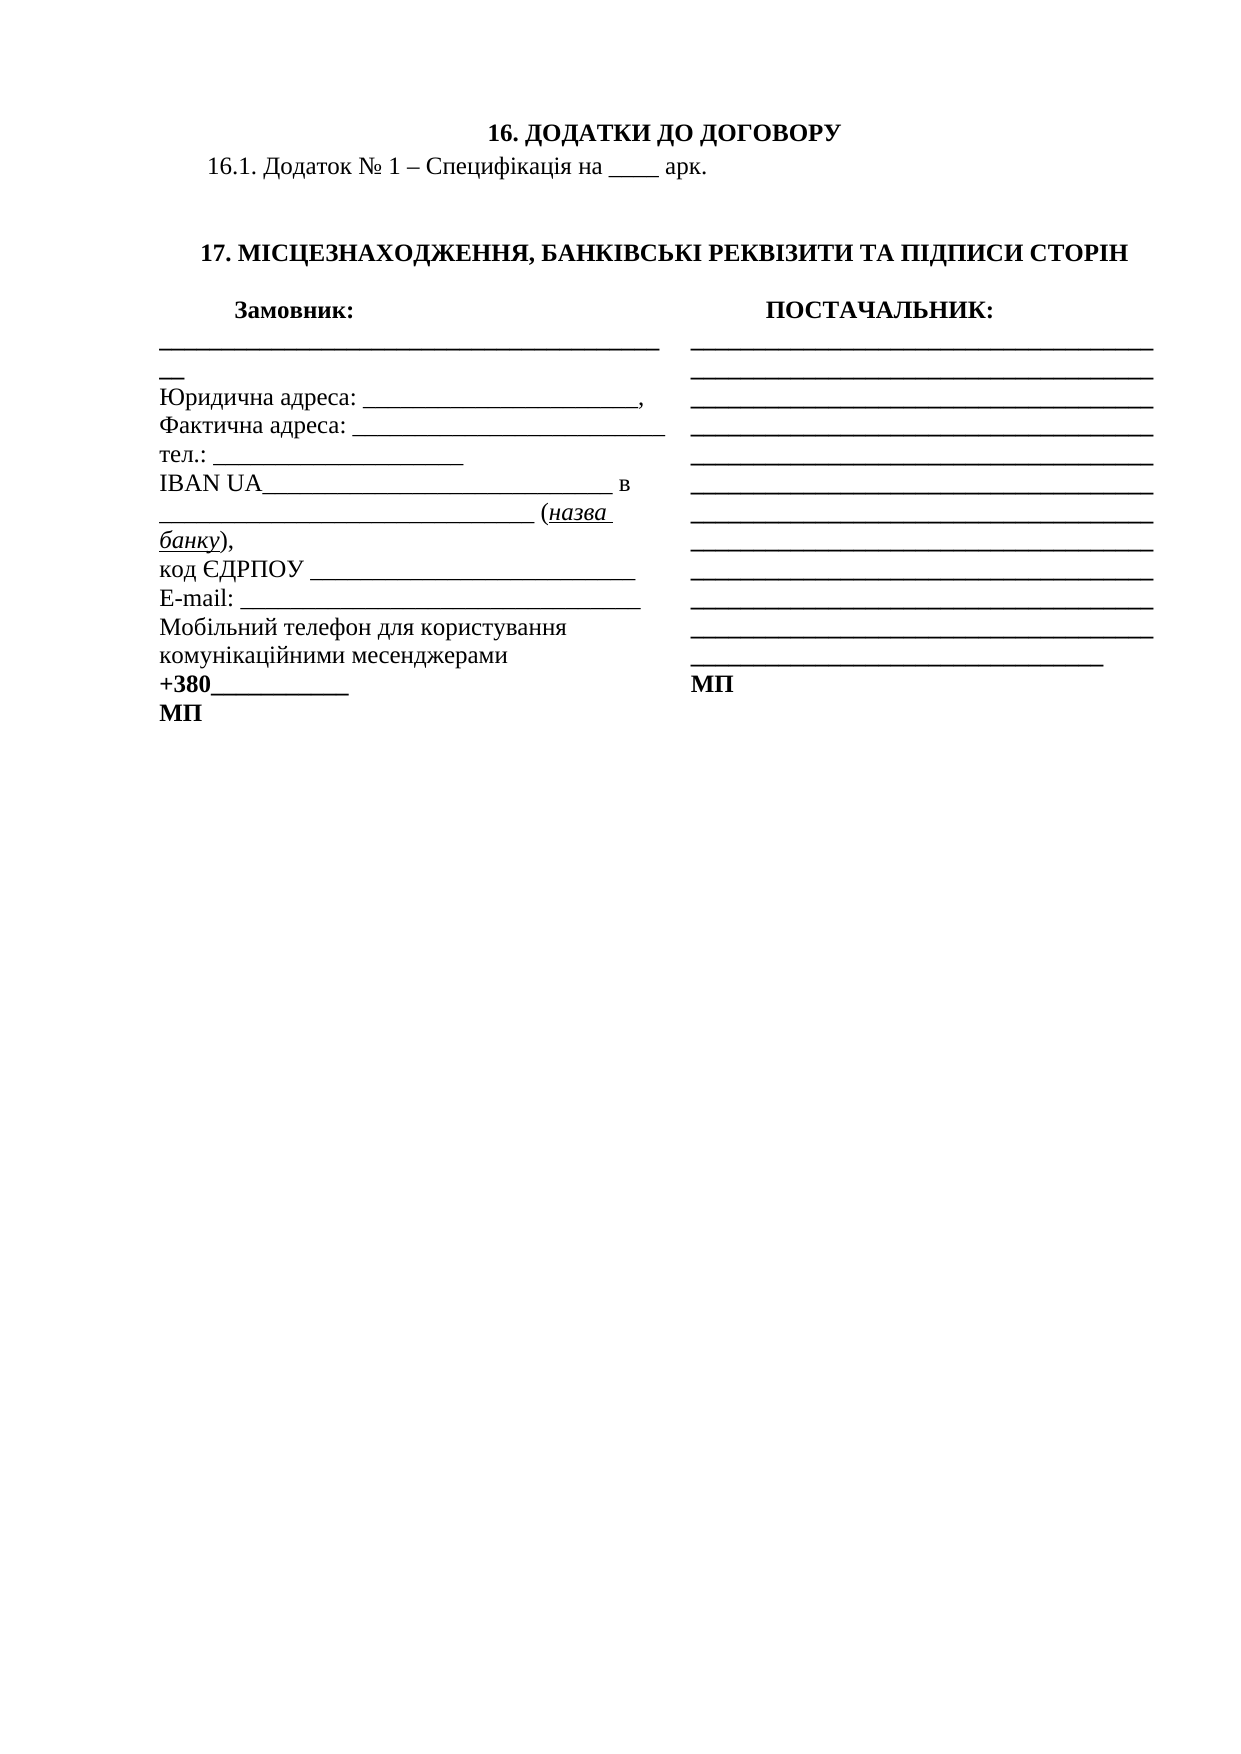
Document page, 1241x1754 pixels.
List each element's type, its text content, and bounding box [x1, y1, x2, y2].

text 16.1. Додаток № 1 – Специфікація на ____ арк. [148, 151, 1181, 180]
text 17. МІСЦЕЗНАХОДЖЕННЯ, БАНКІВСЬКІ РЕКВІЗИТИ ТА ПІДПИСИ СТОРІН [148, 238, 1181, 267]
text 16. ДОДАТКИ ДО ДОГОВОРУ [148, 118, 1181, 147]
table_header ПОСТАЧАЛЬНИК: ________________________________________________________________________________________________________________________________________________________________________________________________________________________________________________________________________________________________________________________________________________________________________________________________________________________________________________________ МП [679, 296, 1167, 727]
table_header Замовник: __________________________________________ Юридична адреса: ______________________, Фактична адреса: _________________________ тел.: ____________________ IBAN UA____________________________ в ______________________________ (назва банку), код ЄДРПОУ __________________________ E-mail: ________________________________ Мобільний телефон для користування комунікаційними месенджерами +380___________ МП [148, 296, 679, 727]
